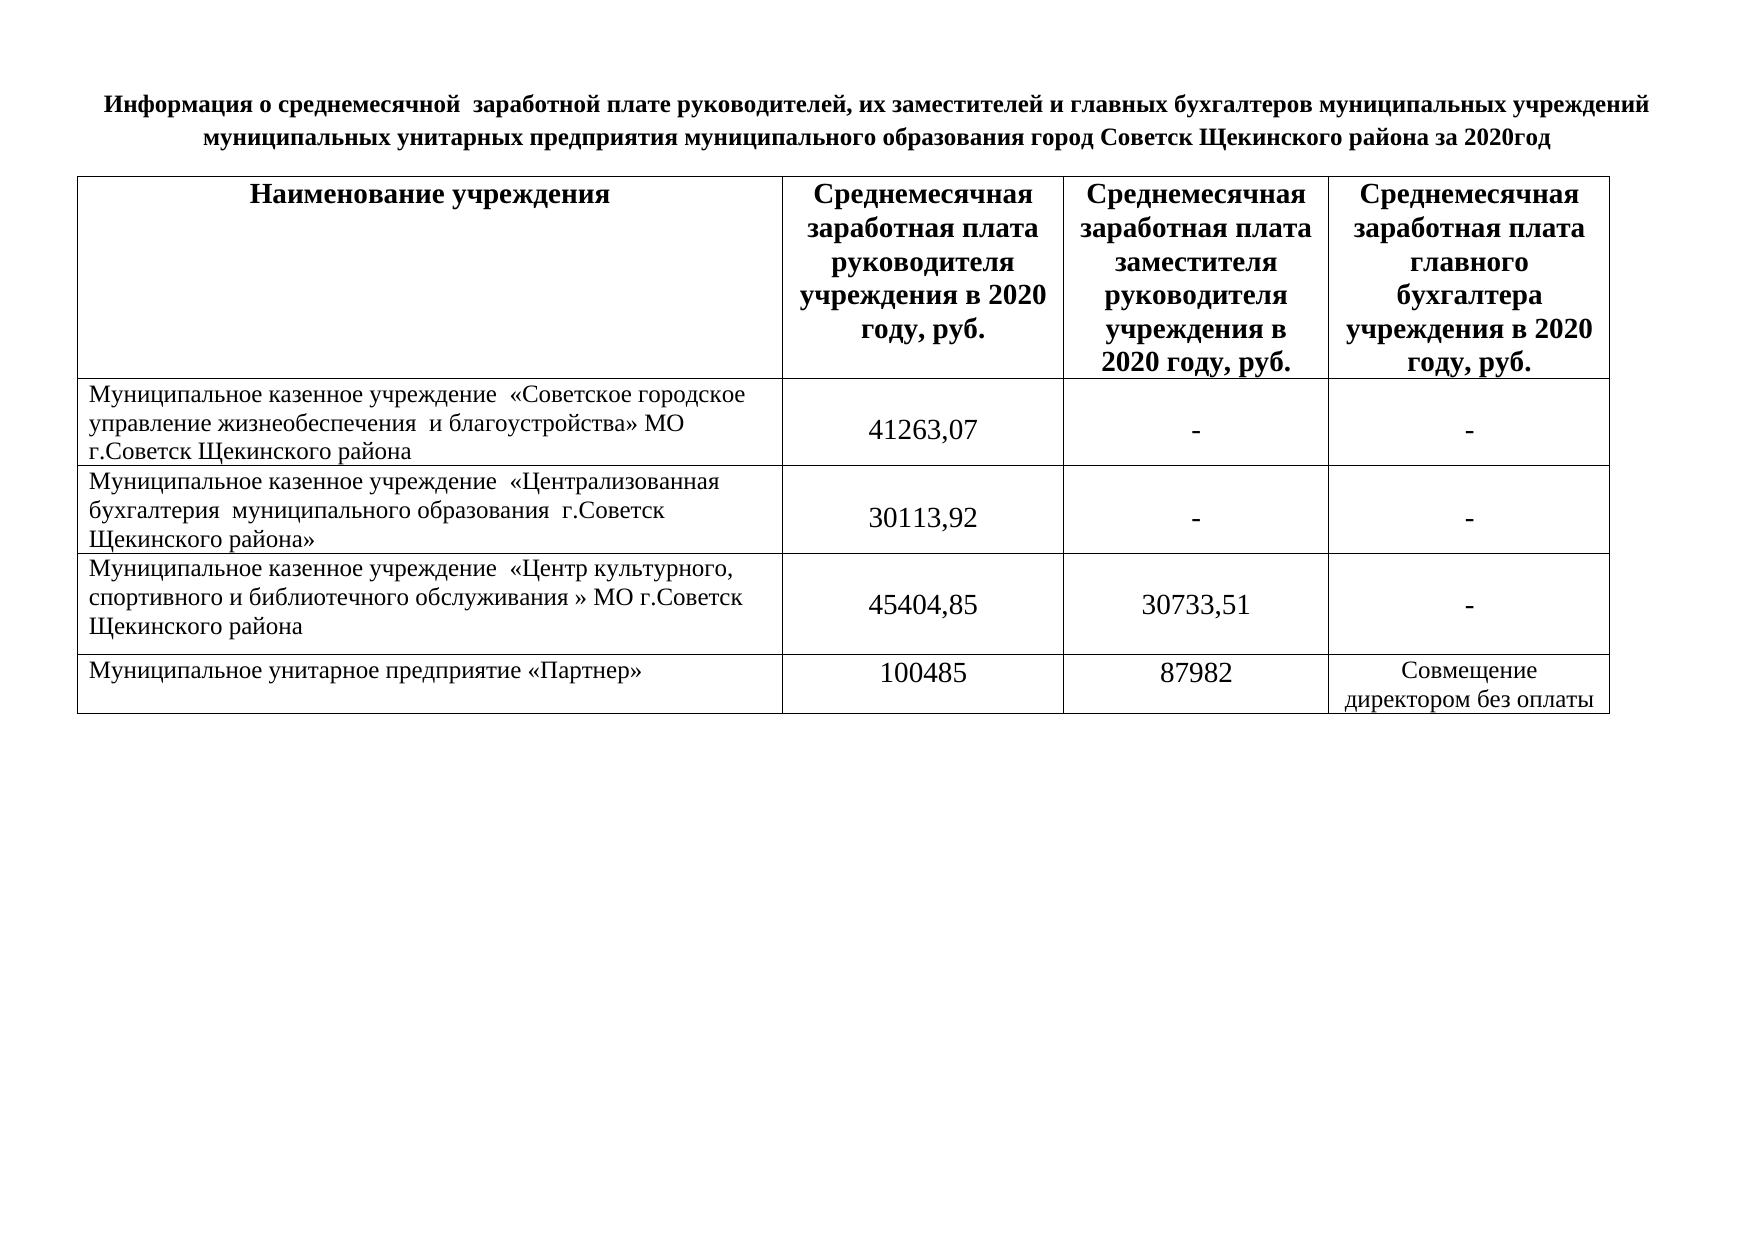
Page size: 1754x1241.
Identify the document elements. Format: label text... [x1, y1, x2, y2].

table_cell 30113,92 [783, 466, 1063, 552]
table_header Среднемесячная заработная плата руководителя учреждения в 2020 году, руб. [783, 177, 1063, 378]
table_cell 87982 [1064, 655, 1328, 713]
table_cell Совмещение директором без оплаты [1329, 655, 1609, 713]
table_cell - [1329, 554, 1609, 654]
table_cell 100485 [783, 655, 1063, 713]
table_header Среднемесячная заработная плата заместителя руководителя учреждения в 2020 году, руб. [1064, 177, 1328, 378]
table_cell 30733,51 [1064, 554, 1328, 654]
table_cell - [1064, 466, 1328, 552]
table_cell Муниципальное казенное учреждение «Централизованная бухгалтерия муниципального образования г.Советск Щекинского района» [78, 466, 782, 552]
table_cell - [1329, 466, 1609, 552]
table_cell 45404,85 [783, 554, 1063, 654]
table_cell - [1329, 379, 1609, 465]
table_cell 41263,07 [783, 379, 1063, 465]
text Информация о среднемесячной заработной плате руководителей, их заместителей и главных бухгалтеров муниципальных учреждений муниципальных унитарных предприятия муниципального образования город Советск Щекинского района за 2020год [89, 89, 1665, 150]
table_header Среднемесячная заработная плата главного бухгалтера учреждения в 2020 году, руб. [1329, 177, 1609, 378]
table_cell Муниципальное унитарное предприятие «Партнер» [78, 655, 782, 713]
table_cell - [1064, 379, 1328, 465]
table_cell Муниципальное казенное учреждение «Советское городское управление жизнеобеспечения и благоустройства» МО г.Советск Щекинского района [78, 379, 782, 465]
table_cell Муниципальное казенное учреждение «Центр культурного, спортивного и библиотечного обслуживания » МО г.Советск Щекинского района [78, 554, 782, 654]
table_header Наименование учреждения [78, 177, 782, 378]
